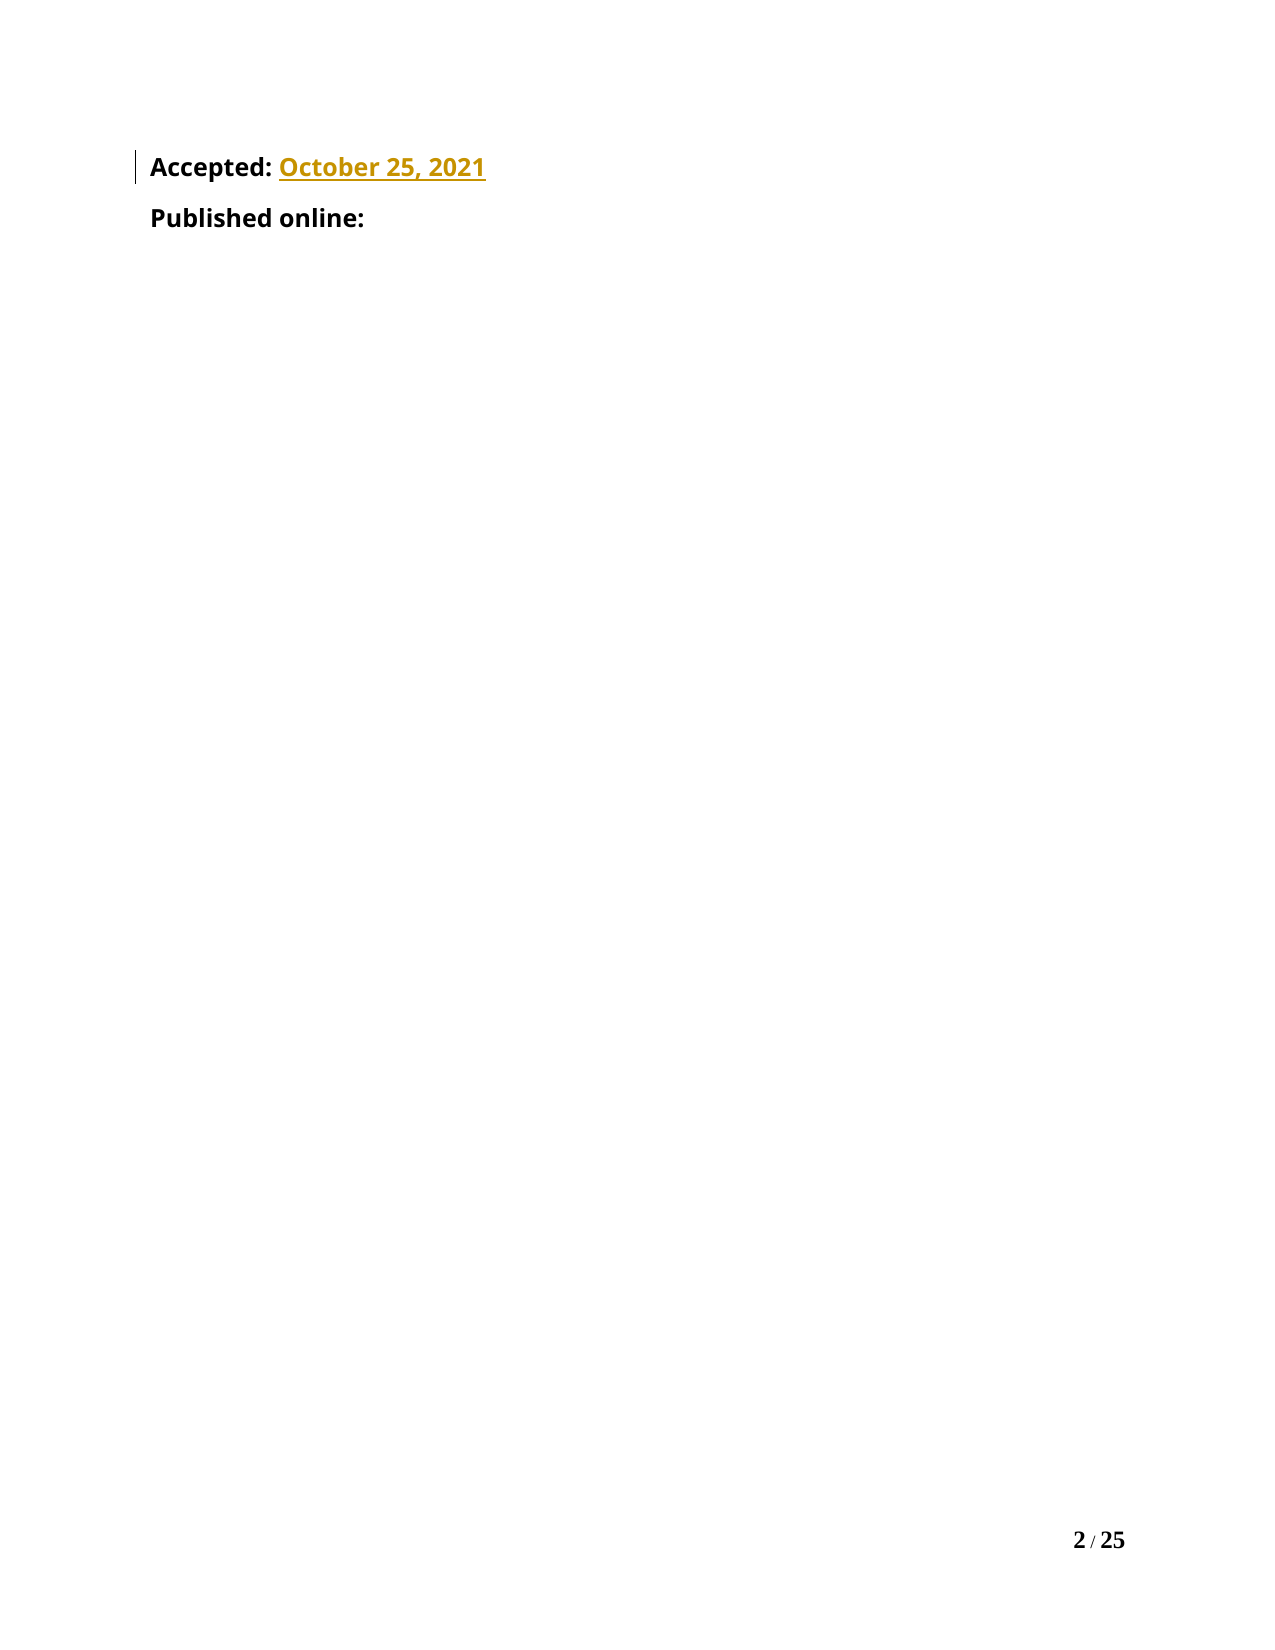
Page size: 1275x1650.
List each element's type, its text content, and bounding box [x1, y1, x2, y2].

text Accepted: [150, 150, 1125, 184]
text Published online: [150, 201, 1125, 235]
